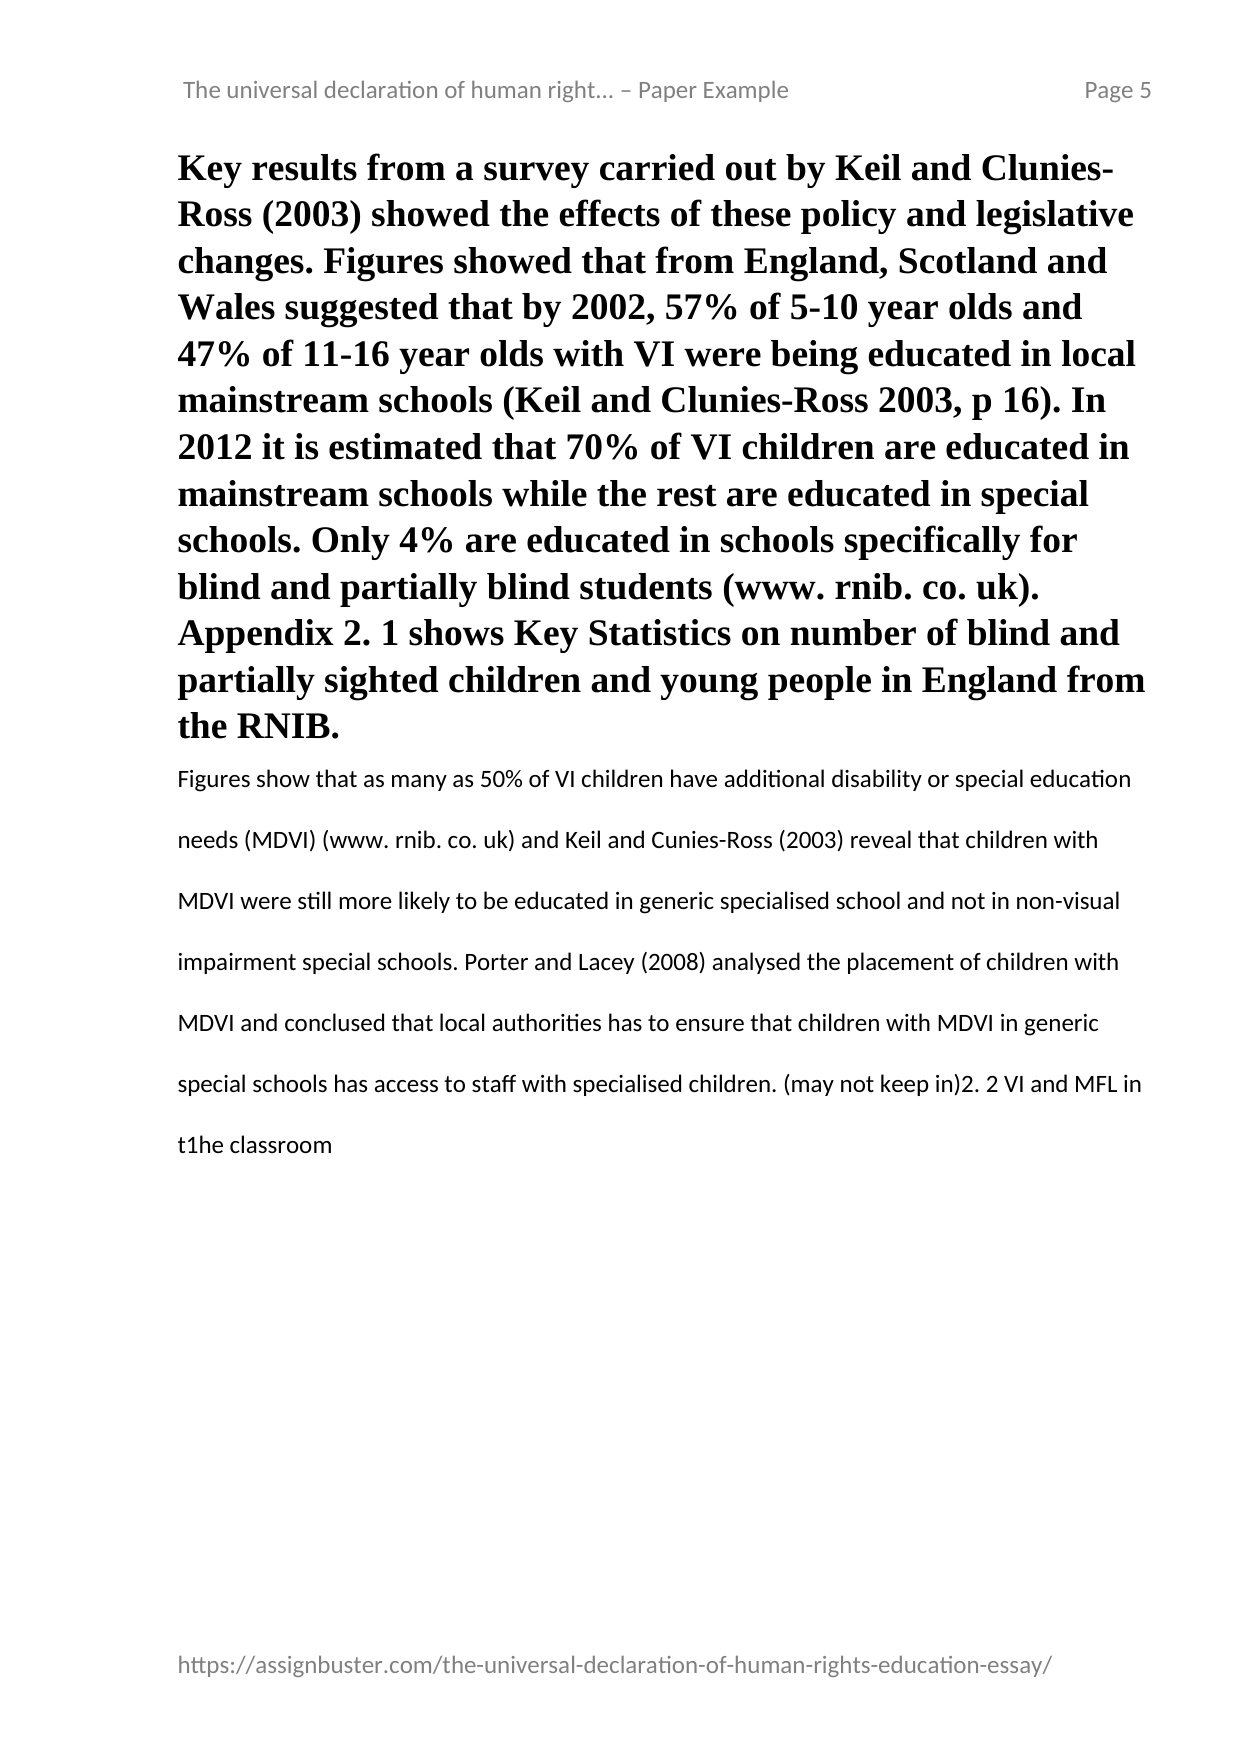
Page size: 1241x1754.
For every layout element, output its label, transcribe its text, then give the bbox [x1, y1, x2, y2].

text Figures show that as many as 50% of VI children have additional disability or special education needs (MDVI) (www. rnib. co. uk) and Keil and Cunies-Ross (2003) reveal that children with MDVI were still more likely to be educated in generic specialised school and not in non-visual impairment special schools. Porter and Lacey (2008) analysed the placement of children with MDVI and conclused that local authorities has to ensure that children with MDVI in generic special schools has access to staff with specialised children. (may not keep in)2. 2 VI and MFL in t1he classroom [177, 763, 1152, 1159]
subtitle Key results from a survey carried out by Keil and Clunies-Ross (2003) showed the effects of these policy and legislative changes. Figures showed that from England, Scotland and Wales suggested that by 2002, 57% of 5-10 year olds and 47% of 11-16 year olds with VI were being educated in local mainstream schools (Keil and Clunies-Ross 2003, p 16). In 2012 it is estimated that 70% of VI children are educated in mainstream schools while the rest are educated in special schools. Only 4% are educated in schools specifically for blind and partially blind students (www. rnib. co. uk). Appendix 2. 1 shows Key Statistics on number of blind and partially sighted children and young people in England from the RNIB. [177, 145, 1152, 747]
